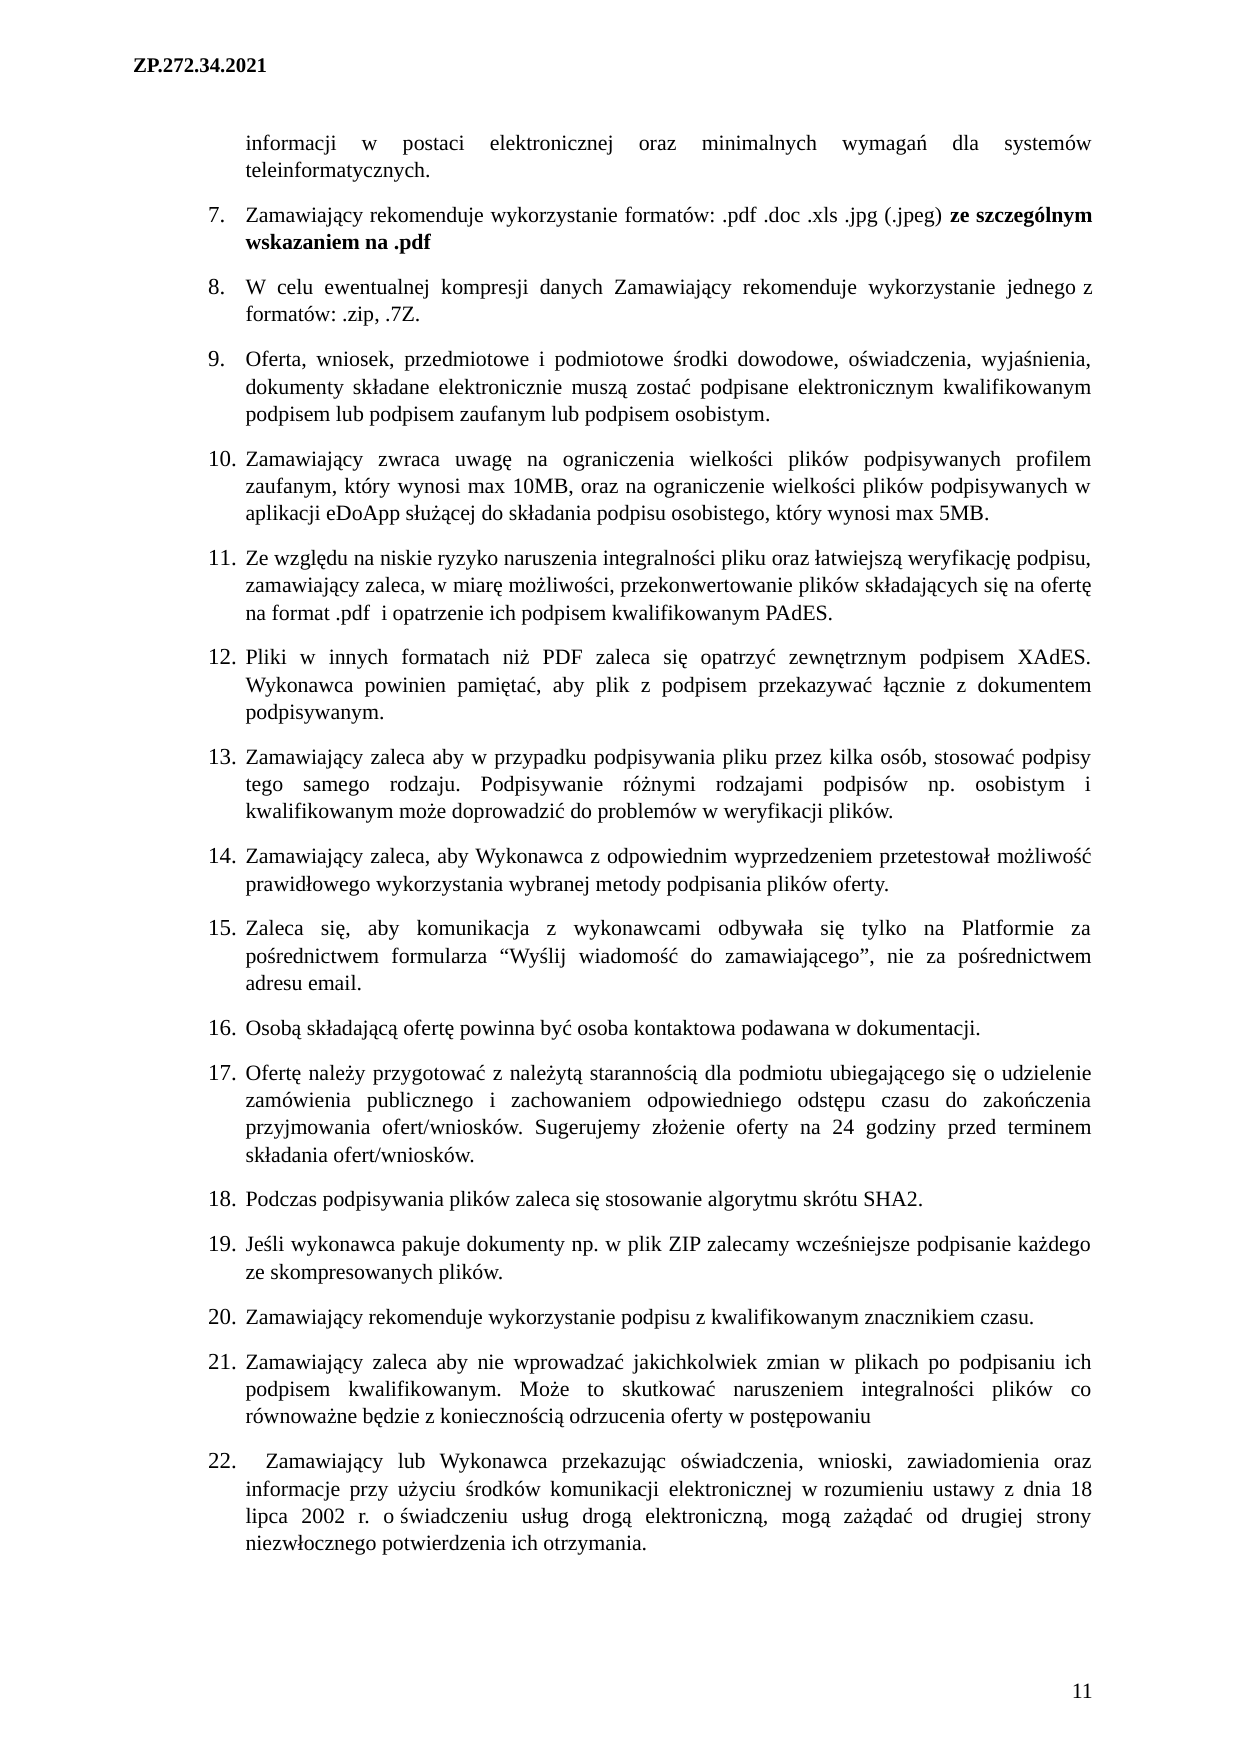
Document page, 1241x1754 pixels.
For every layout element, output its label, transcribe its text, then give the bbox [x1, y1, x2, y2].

list Oferta, wniosek, przedmiotowe i podmiotowe środki dowodowe, oświadczenia, wyjaśnienia, dokumenty składane elektronicznie muszą zostać podpisane elektronicznym kwalifikowanym podpisem lub podpisem zaufanym lub podpisem osobistym. [208, 345, 1092, 426]
list Zamawiający rekomenduje wykorzystanie podpisu z kwalifikowanym znacznikiem czasu. [208, 1303, 1092, 1329]
list Ofertę należy przygotować z należytą starannością dla podmiotu ubiegającego się o udzielenie zamówienia publicznego i zachowaniem odpowiedniego odstępu czasu do zakończenia przyjmowania ofert/wniosków. Sugerujemy złożenie oferty na 24 godziny przed terminem składania ofert/wniosków. [208, 1059, 1092, 1167]
list Zamawiający zaleca aby nie wprowadzać jakichkolwiek zmian w plikach po podpisaniu ich podpisem kwalifikowanym. Może to skutkować naruszeniem integralności plików co równoważne będzie z koniecznością odrzucenia oferty w postępowaniu [208, 1348, 1092, 1428]
list Zamawiający zaleca aby w przypadku podpisywania pliku przez kilka osób, stosować podpisy tego samego rodzaju. Podpisywanie różnymi rodzajami podpisów np. osobistym i kwalifikowanym może doprowadzić do problemów w weryfikacji plików. [208, 743, 1092, 823]
list Osobą składającą ofertę powinna być osoba kontaktowa podawana w dokumentacji. [208, 1014, 1092, 1040]
list W celu ewentualnej kompresji danych Zamawiający rekomenduje wykorzystanie jednego z formatów: .zip, .7Z. [208, 273, 1092, 327]
list Zamawiający rekomenduje wykorzystanie formatów: .pdf .doc .xls .jpg (.jpeg) ze szczególnym wskazaniem na .pdf [208, 201, 1092, 254]
list Jeśli wykonawca pakuje dokumenty np. w plik ZIP zalecamy wcześniejsze podpisanie każdego ze skompresowanych plików. [208, 1231, 1092, 1284]
list Zamawiający zaleca, aby Wykonawca z odpowiednim wyprzedzeniem przetestował możliwość prawidłowego wykorzystania wybranej metody podpisania plików oferty. [208, 842, 1092, 896]
list Zamawiający lub Wykonawca przekazując oświadczenia, wnioski, zawiadomienia oraz informacje przy użyciu środków komunikacji elektronicznej w rozumieniu ustawy z dnia 18 lipca 2002 r. o świadczeniu usług drogą elektroniczną, mogą zażądać od drugiej strony niezwłocznego potwierdzenia ich otrzymania. [208, 1447, 1092, 1555]
list Zaleca się, aby komunikacja z wykonawcami odbywała się tylko na Platformie za pośrednictwem formularza “Wyślij wiadomość do zamawiającego”, nie za pośrednictwem adresu email. [208, 914, 1092, 995]
list Zamawiający zwraca uwagę na ograniczenia wielkości plików podpisywanych profilem zaufanym, który wynosi max 10MB, oraz na ograniczenie wielkości plików podpisywanych w aplikacji eDoApp służącej do składania podpisu osobistego, który wynosi max 5MB. [208, 445, 1092, 525]
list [208, 130, 1092, 182]
list Pliki w innych formatach niż PDF zaleca się opatrzyć zewnętrznym podpisem XAdES. Wykonawca powinien pamiętać, aby plik z podpisem przekazywać łącznie z dokumentem podpisywanym. [208, 643, 1092, 724]
list Ze względu na niskie ryzyko naruszenia integralności pliku oraz łatwiejszą weryfikację podpisu, zamawiający zaleca, w miarę możliwości, przekonwertowanie plików składających się na ofertę na format .pdf i opatrzenie ich podpisem kwalifikowanym PAdES. [208, 544, 1092, 625]
list Podczas podpisywania plików zaleca się stosowanie algorytmu skrótu SHA2. [208, 1185, 1092, 1212]
